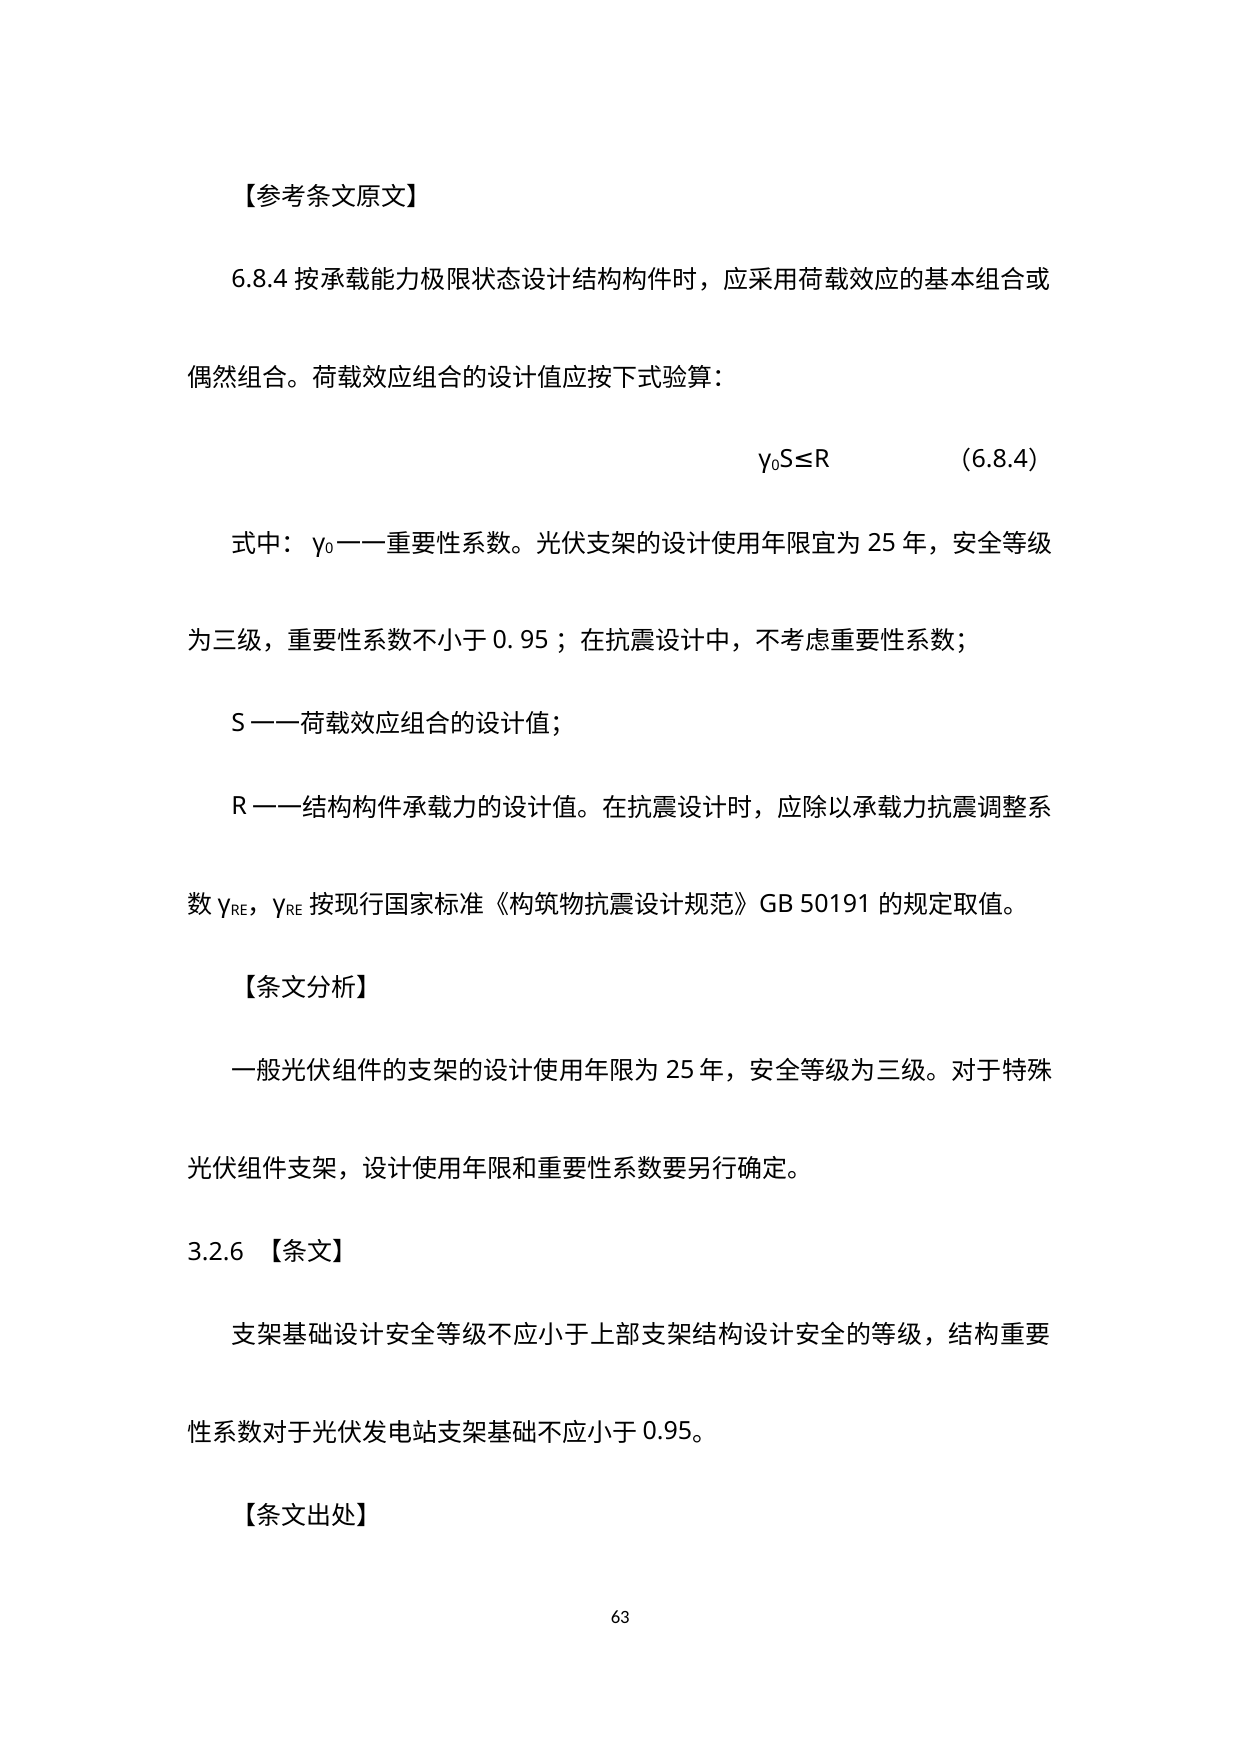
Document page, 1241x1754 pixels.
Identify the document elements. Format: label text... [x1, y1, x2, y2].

text 式中： γ0一一重要性系数。光伏支架的设计使用年限宜为25 年，安全等级为三级，重要性系数不小于0. 95 ；在抗震设计中，不考虑重要性系数； [187, 509, 1053, 671]
text 【条文分析】 [187, 953, 1053, 1018]
text R一一结构构件承载力的设计值。在抗震设计时，应除以承载力抗震调整系数γRE，γRE 按现行国家标准《构筑物抗震设计规范》GB 50191 的规定取值。 [187, 773, 1053, 935]
text S一一荷载效应组合的设计值； [187, 689, 1053, 754]
text 【参考条文原文】 [187, 162, 1053, 227]
text 【条文出处】 [187, 1481, 1053, 1546]
text 一般光伏组件的支架的设计使用年限为25年，安全等级为三级。对于特殊光伏组件支架，设计使用年限和重要性系数要另行确定。 [187, 1036, 1053, 1199]
text 3.2.6 【条文】 [187, 1217, 1053, 1282]
text γ0S≤R （6.8.4） [187, 426, 1053, 491]
text 6.8.4 按承载能力极限状态设计结构构件时，应采用荷载效应的基本组合或偶然组合。荷载效应组合的设计值应按下式验算： [187, 245, 1053, 408]
text 支架基础设计安全等级不应小于上部支架结构设计安全的等级，结构重要性系数对于光伏发电站支架基础不应小于0.95。 [187, 1300, 1053, 1463]
